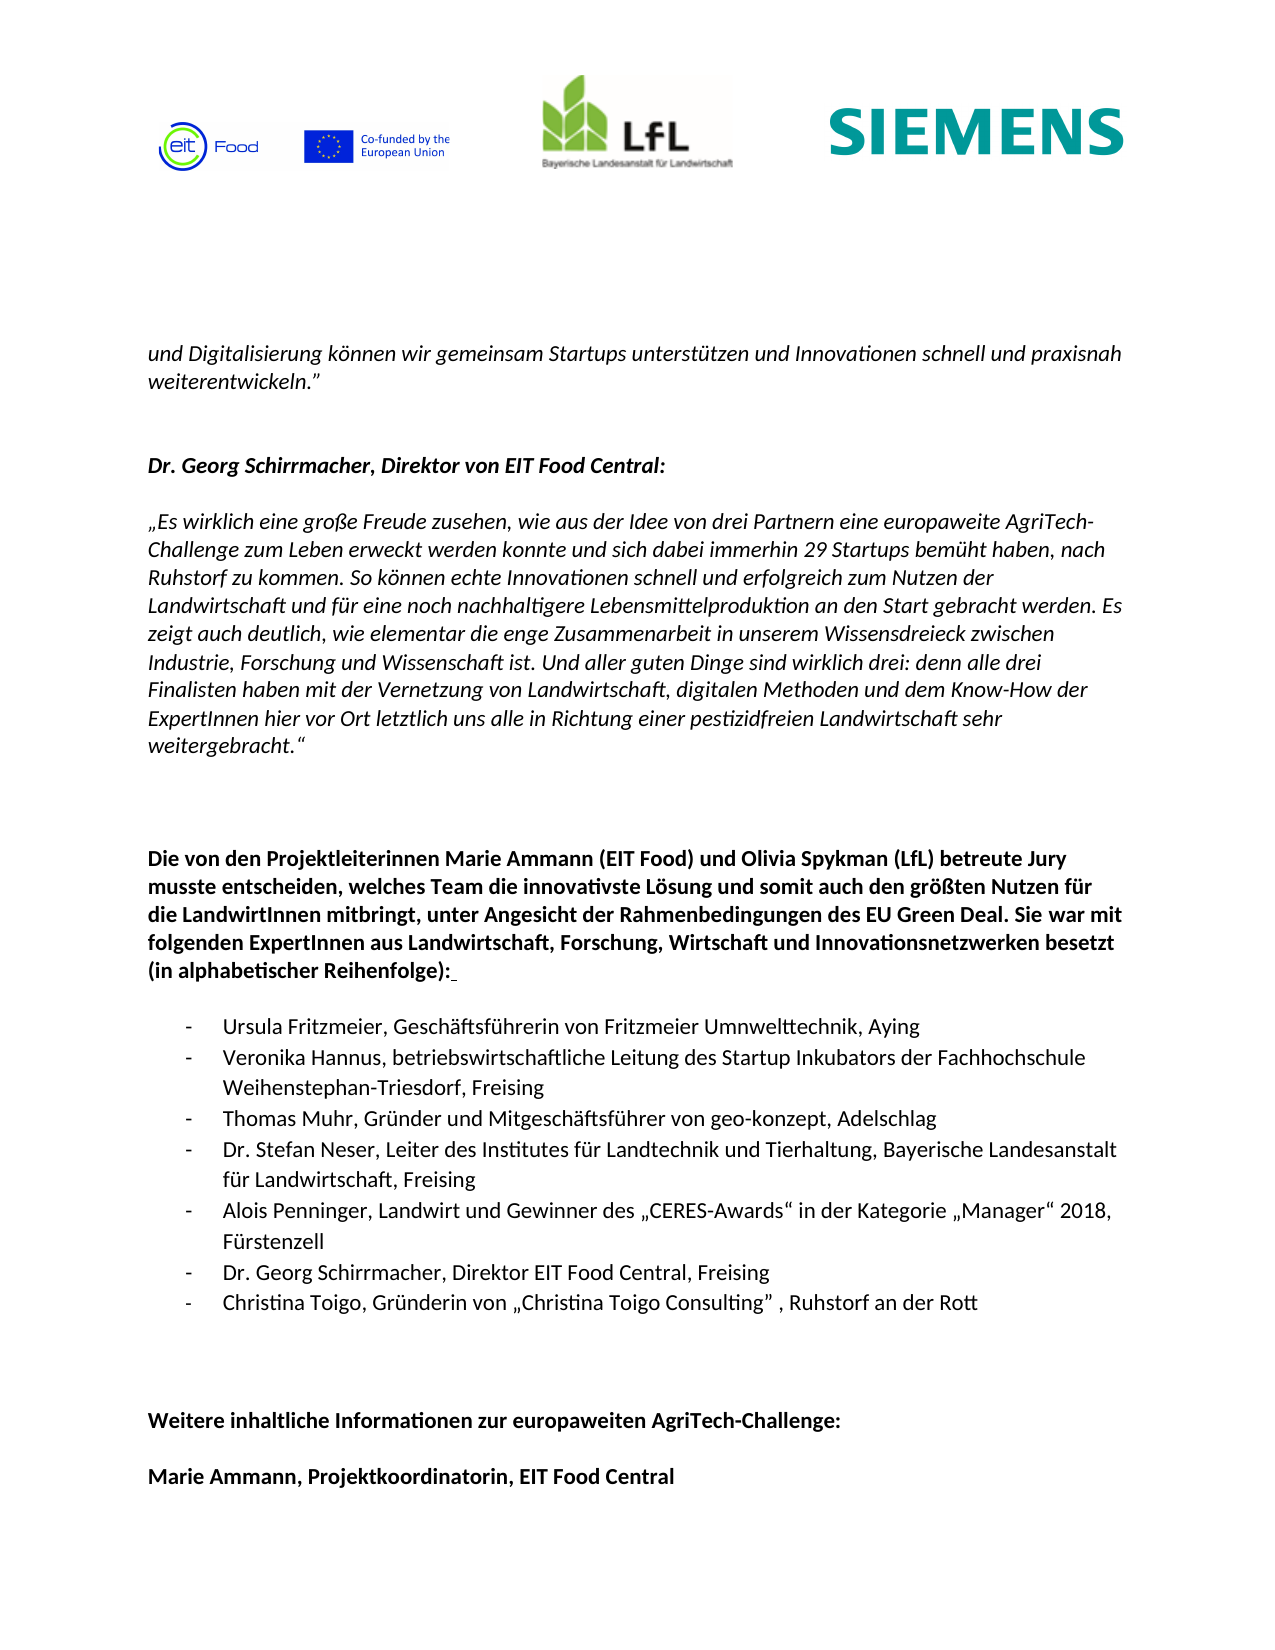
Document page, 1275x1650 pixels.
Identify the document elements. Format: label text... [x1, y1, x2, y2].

list Alois Penninger, Landwirt und Gewinner des „CERES-Awards“ in der Kategorie „Manager“ 2018, Fürstenzell [185, 1196, 1127, 1255]
picture [158, 122, 450, 171]
text „Es wirklich eine große Freude zusehen, wie aus der Idee von drei Partnern eine europaweite AgriTech-Challenge zum Leben erweckt werden konnte und sich dabei immerhin 29 Startups bemüht haben, nach Ruhstorf zu kommen. So können echte Innovationen schnell und erfolgreich zum Nutzen der Landwirtschaft und für eine noch nachhaltigere Lebensmittelproduktion an den Start gebracht werden. Es zeigt auch deutlich, wie elementar die enge Zusammenarbeit in unserem Wissensdreieck zwischen Industrie, Forschung und Wissenschaft ist. Und aller guten Dinge sind wirklich drei: denn alle drei Finalisten haben mit der Vernetzung von Landwirtschaft, digitalen Methoden und dem Know-How der ExpertInnen hier vor Ort letztlich uns alle in Richtung einer pestizidfreien Landwirtschaft sehr weitergebracht.“ [148, 507, 1127, 760]
list Christina Toigo, Gründerin von „Christina Toigo Consulting” , Ruhstorf an der Rott [185, 1288, 1127, 1316]
list Dr. Stefan Neser, Leiter des Institutes für Landtechnik und Tierhaltung, Bayerische Landesanstalt für Landwirtschaft, Freising [185, 1135, 1127, 1193]
picture [542, 75, 733, 169]
list Ursula Fritzmeier, Geschäftsführerin von Fritzmeier Umnwelttechnik, Aying [185, 1012, 1127, 1040]
picture [824, 103, 1128, 161]
text Weitere inhaltliche Informationen zur europaweiten AgriTech-Challenge: [148, 1406, 1127, 1434]
list Dr. Georg Schirrmacher, Direktor EIT Food Central, Freising [185, 1258, 1127, 1286]
text Marie Ammann, Projektkoordinatorin, EIT Food Central [148, 1462, 1127, 1490]
text Dr. Georg Schirrmacher, Direktor von EIT Food Central: [148, 451, 1127, 479]
list Veronika Hannus, betriebswirtschaftliche Leitung des Startup Inkubators der Fachhochschule Weihenstephan-Triesdorf, Freising [185, 1043, 1127, 1101]
list Thomas Muhr, Gründer und Mitgeschäftsführer von geo-konzept, Adelschlag [185, 1104, 1127, 1132]
text Die von den Projektleiterinnen Marie Ammann (EIT Food) und Olivia Spykman (LfL) betreute Jury musste entscheiden, welches Team die innovativste Lösung und somit auch den größten Nutzen für die LandwirtInnen mitbringt, unter Angesicht der Rahmenbedingungen des EU Green Deal. Sie war mit folgenden ExpertInnen aus Landwirtschaft, Forschung, Wirtschaft und Innovationsnetzwerken besetzt (in alphabetischer Reihenfolge): [148, 844, 1127, 984]
